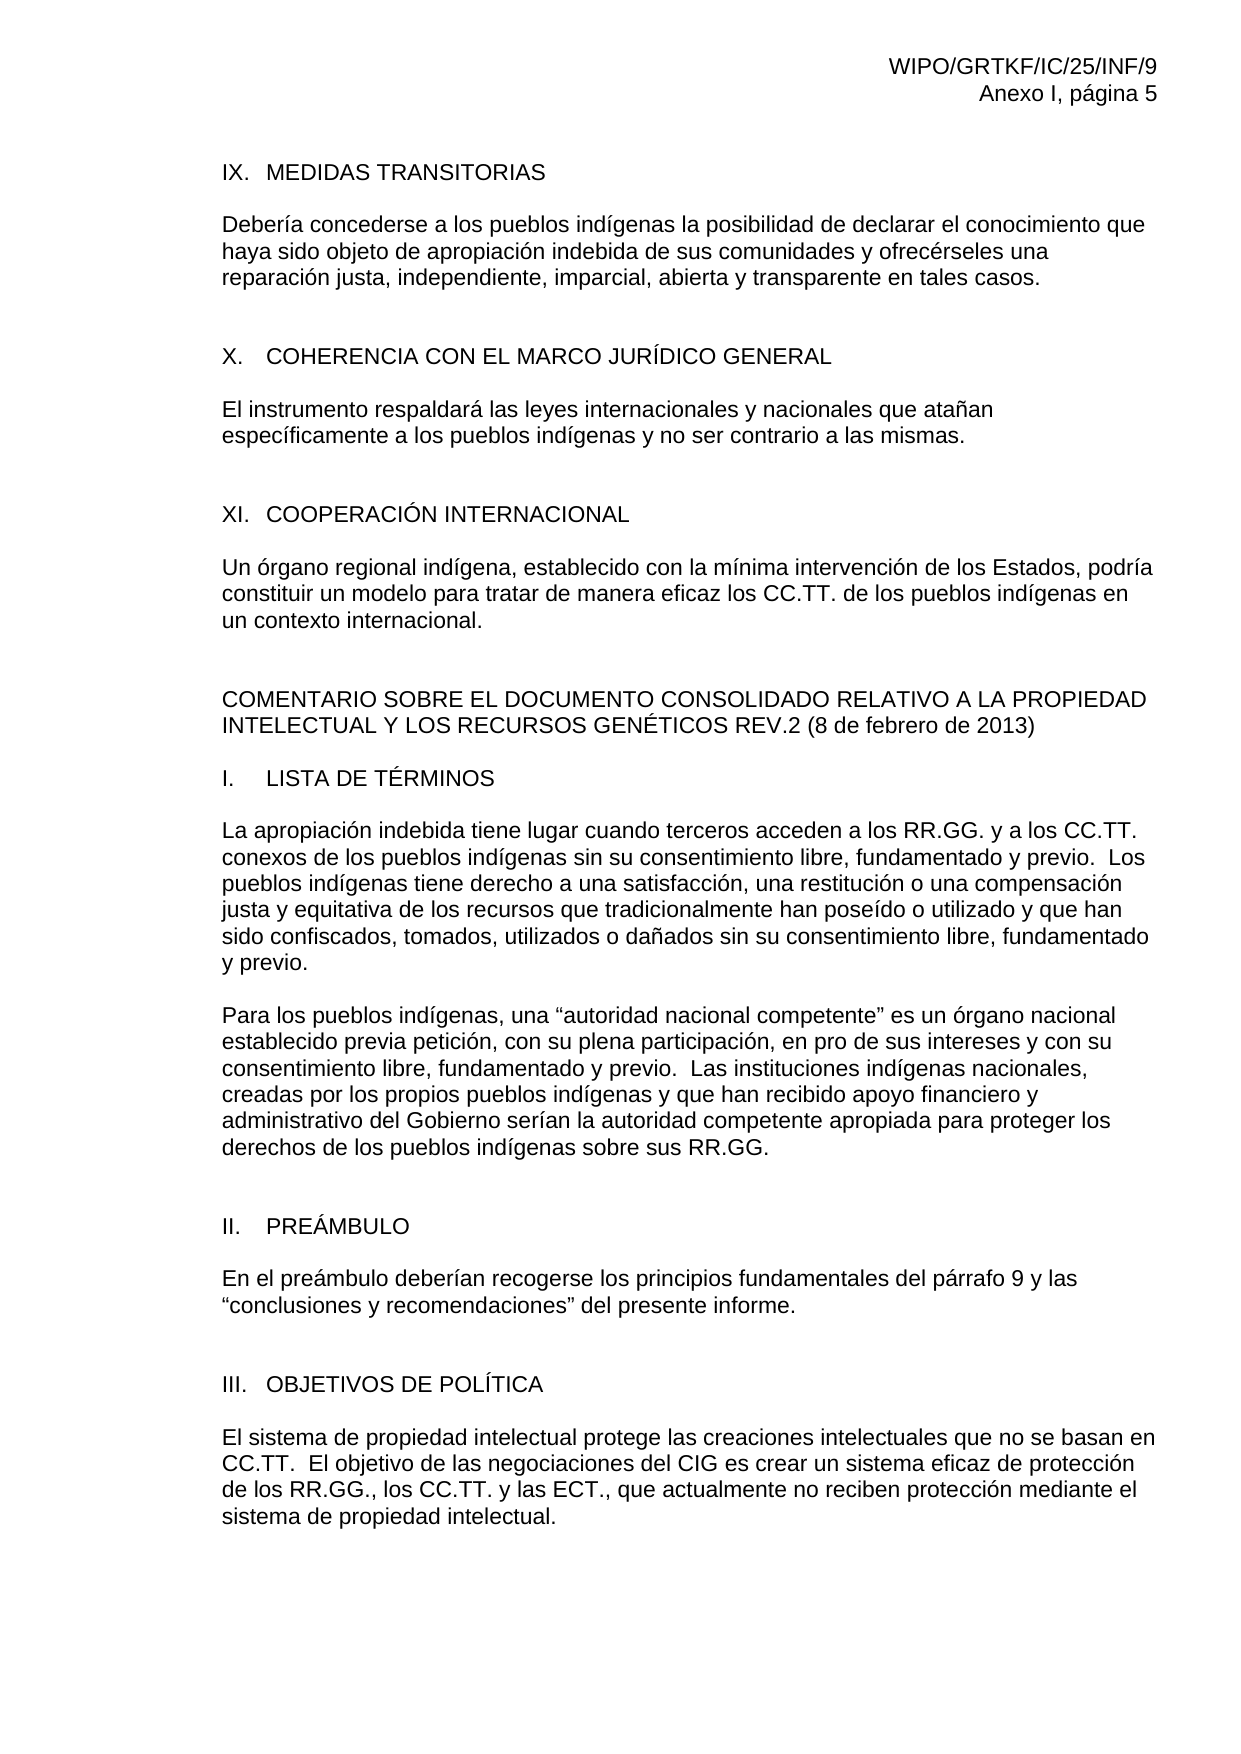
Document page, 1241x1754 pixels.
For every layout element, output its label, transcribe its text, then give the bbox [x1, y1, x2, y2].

text El sistema de propiedad intelectual protege las creaciones intelectuales que no se basan en CC.TT. El objetivo de las negociaciones del CIG es crear un sistema eficaz de protección de los RR.GG., los CC.TT. y las ECT., que actualmente no reciben protección mediante el sistema de propiedad intelectual. [222, 1423, 1157, 1529]
text IX. MEDIDAS TRANSITORIAS [222, 158, 1157, 185]
text III. OBJETIVOS DE POLÍTICA [222, 1371, 1157, 1397]
text Para los pueblos indígenas, una “autoridad nacional competente” es un órgano nacional establecido previa petición, con su plena participación, en pro de sus intereses y con su consentimiento libre, fundamentado y previo. Las instituciones indígenas nacionales, creadas por los propios pueblos indígenas y que han recibido apoyo financiero y administrativo del Gobierno serían la autoridad competente apropiada para proteger los derechos de los pueblos indígenas sobre sus RR.GG. [222, 1002, 1157, 1160]
text XI. COOPERACIÓN INTERNACIONAL [222, 501, 1157, 527]
text I. LISTA DE TÉRMINOS [222, 765, 1157, 791]
text El instrumento respaldará las leyes internacionales y nacionales que atañan específicamente a los pueblos indígenas y no ser contrario a las mismas. [222, 396, 1157, 448]
text La apropiación indebida tiene lugar cuando terceros acceden a los RR.GG. y a los CC.TT. conexos de los pueblos indígenas sin su consentimiento libre, fundamentado y previo. Los pueblos indígenas tiene derecho a una satisfacción, una restitución o una compensación justa y equitativa de los recursos que tradicionalmente han poseído o utilizado y que han sido confiscados, tomados, utilizados o dañados sin su consentimiento libre, fundamentado y previo. [222, 817, 1157, 976]
text En el preámbulo deberían recogerse los principios fundamentales del párrafo 9 y las “conclusiones y recomendaciones” del presente informe. [222, 1265, 1157, 1318]
text Un órgano regional indígena, establecido con la mínima intervención de los Estados, podría constituir un modelo para tratar de manera eficaz los CC.TT. de los pueblos indígenas en un contexto internacional. [222, 554, 1157, 633]
text X. COHERENCIA CON EL MARCO JURÍDICO GENERAL [222, 343, 1157, 369]
text II. PREÁMBULO [222, 1213, 1157, 1239]
text COMENTARIO SOBRE EL DOCUMENTO CONSOLIDADO RELATIVO A LA PROPIEDAD INTELECTUAL Y LOS RECURSOS GENÉTICOS REV.2 (8 de febrero de 2013) [222, 686, 1157, 738]
text Debería concederse a los pueblos indígenas la posibilidad de declarar el conocimiento que haya sido objeto de apropiación indebida de sus comunidades y ofrecérseles una reparación justa, independiente, imparcial, abierta y transparente en tales casos. [222, 211, 1157, 290]
